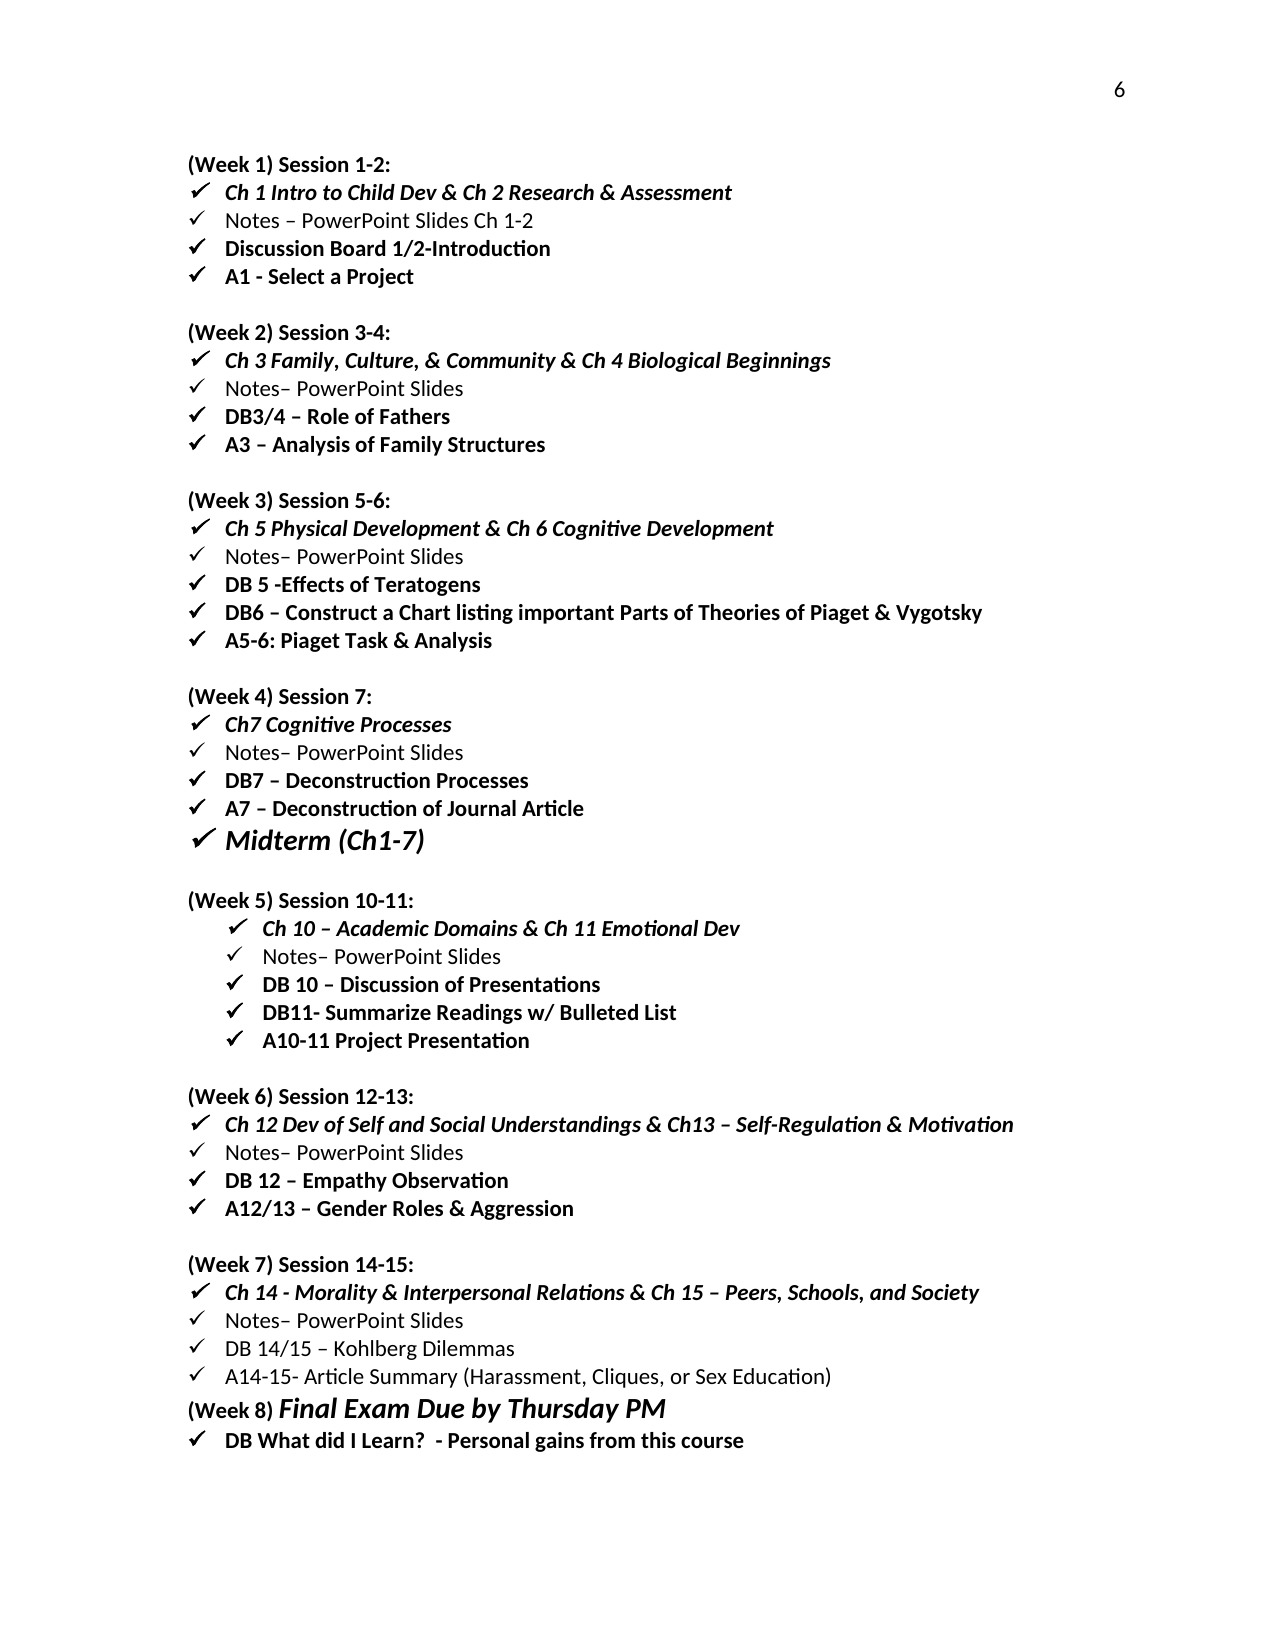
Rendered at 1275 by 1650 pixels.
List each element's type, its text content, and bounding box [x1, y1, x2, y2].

list Ch 14 - Morality & Interpersonal Relations & Ch 15 – Peers, Schools, and Society [187, 1278, 1125, 1306]
list DB What did I Learn? - Personal gains from this course [187, 1426, 1125, 1454]
list Discussion Board 1/2-Introduction [187, 234, 1125, 262]
list Ch 10 – Academic Domains & Ch 11 Emotional Dev [225, 914, 1125, 942]
list Notes– PowerPoint Slides [187, 1306, 1125, 1334]
text (Week 6) Session 12-13: [187, 1082, 1125, 1110]
list DB 5 -Effects of Teratogens [187, 570, 1125, 598]
list A12/13 – Gender Roles & Aggression [187, 1194, 1125, 1222]
list DB7 – Deconstruction Processes [187, 766, 1125, 794]
list Ch 3 Family, Culture, & Community & Ch 4 Biological Beginnings [187, 346, 1125, 374]
text (Week 3) Session 5-6: [187, 486, 1125, 514]
list Notes– PowerPoint Slides [187, 1138, 1125, 1166]
list A10-11 Project Presentation [225, 1026, 1125, 1054]
list DB 14/15 – Kohlberg Dilemmas [187, 1334, 1125, 1362]
list Ch 1 Intro to Child Dev & Ch 2 Research & Assessment [187, 178, 1125, 206]
list Notes – PowerPoint Slides Ch 1-2 [187, 206, 1125, 234]
list DB6 – Construct a Chart listing important Parts of Theories of Piaget & Vygotsky [187, 598, 1125, 626]
text (Week 7) Session 14-15: [187, 1250, 1125, 1278]
list Ch 12 Dev of Self and Social Understandings & Ch13 – Self-Regulation & Motivation [187, 1110, 1125, 1138]
list Ch7 Cognitive Processes [187, 710, 1125, 738]
text (Week 8) Final Exam Due by Thursday PM [187, 1391, 1125, 1426]
list A1 - Select a Project [187, 262, 1125, 290]
list Notes– PowerPoint Slides [187, 738, 1125, 766]
list Ch 5 Physical Development & Ch 6 Cognitive Development [187, 514, 1125, 542]
list DB 10 – Discussion of Presentations [225, 970, 1125, 998]
list A7 – Deconstruction of Journal Article [187, 794, 1125, 822]
list DB11- Summarize Readings w/ Bulleted List [225, 998, 1125, 1026]
list DB3/4 – Role of Fathers [187, 402, 1125, 430]
text (Week 5) Session 10-11: [187, 886, 1125, 914]
list A5-6: Piaget Task & Analysis [187, 626, 1125, 654]
list (Week 4) Session 7: [187, 682, 1125, 710]
text (Week 1) Session 1-2: [187, 150, 1125, 178]
list Notes– PowerPoint Slides [225, 942, 1125, 970]
text (Week 2) Session 3-4: [187, 318, 1125, 346]
list DB 12 – Empathy Observation [187, 1166, 1125, 1194]
list Midterm (Ch1-7) [187, 822, 1125, 858]
list A14-15- Article Summary (Harassment, Cliques, or Sex Education) [187, 1362, 1125, 1391]
list A3 – Analysis of Family Structures [187, 430, 1125, 458]
list Notes– PowerPoint Slides [187, 542, 1125, 570]
list Notes– PowerPoint Slides [187, 374, 1125, 402]
